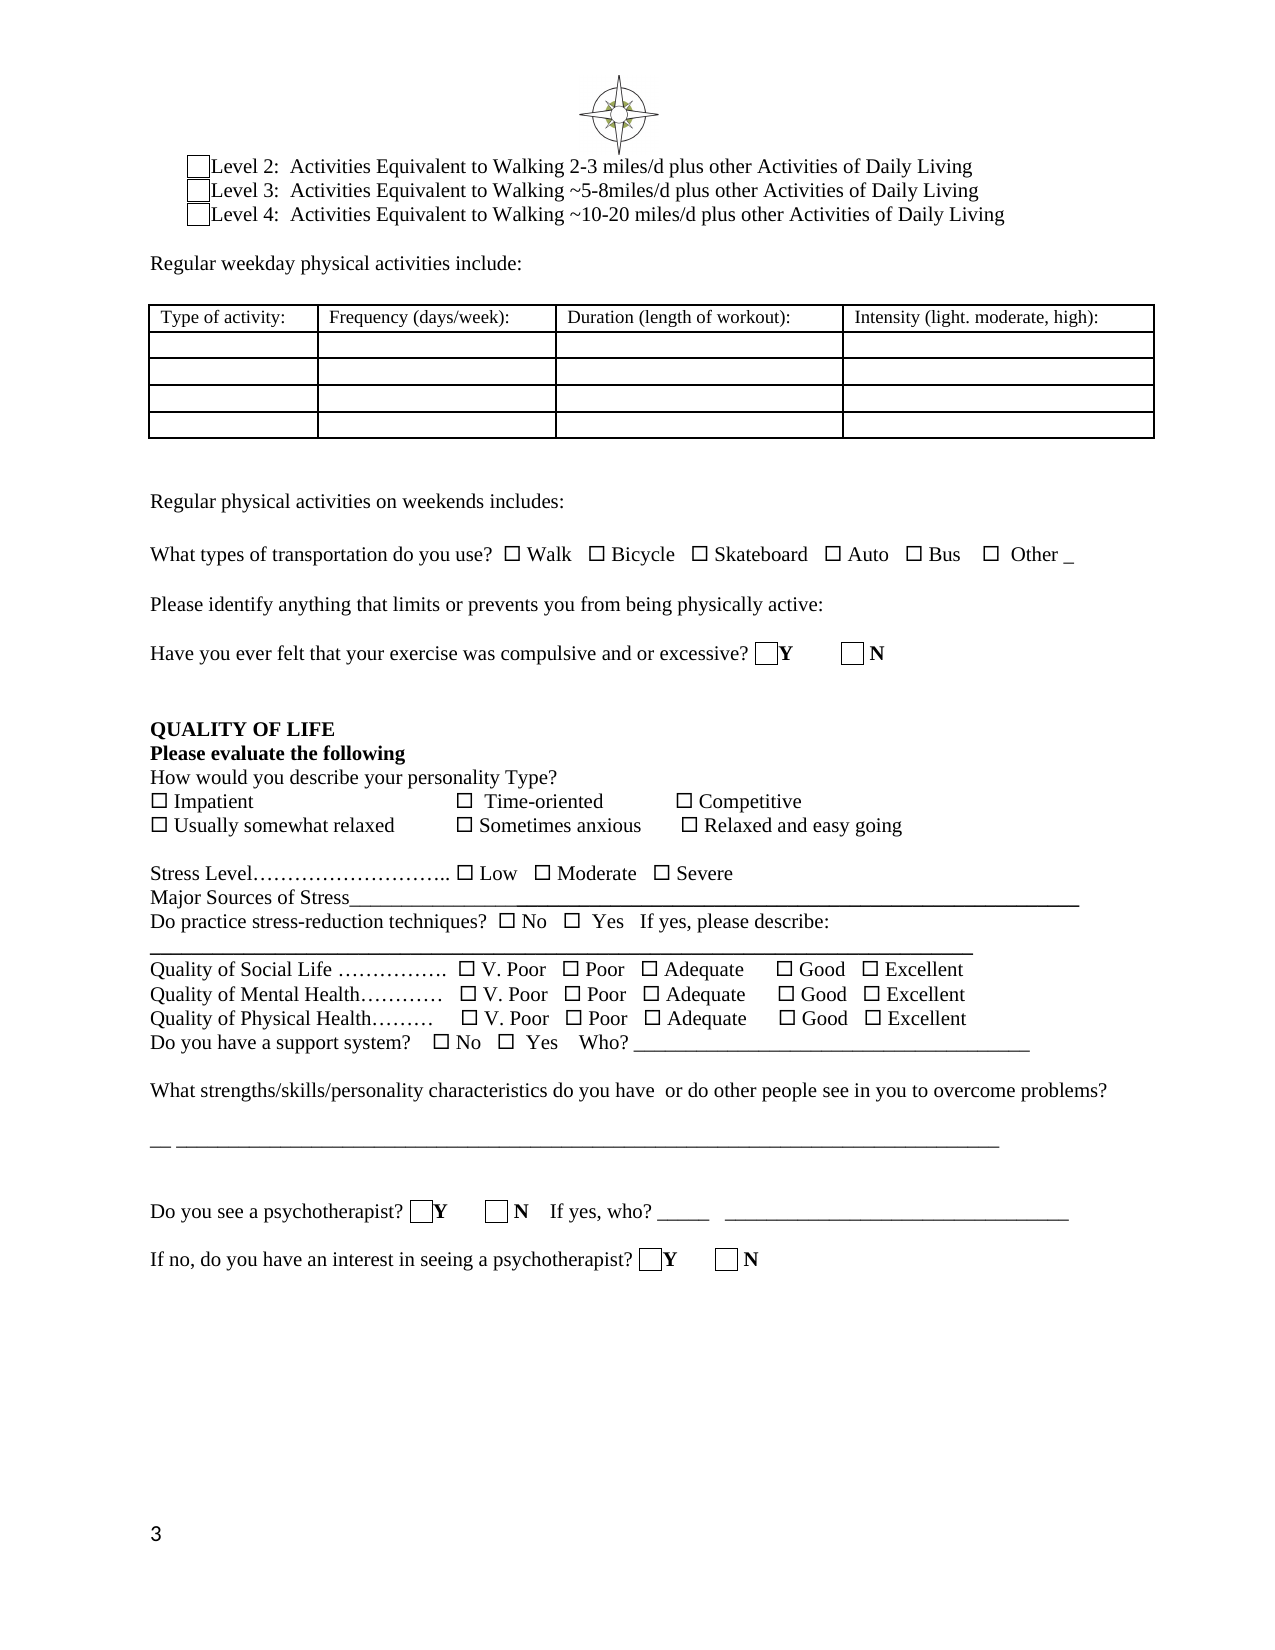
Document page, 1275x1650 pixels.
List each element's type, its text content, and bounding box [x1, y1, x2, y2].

table_cell [557, 413, 842, 437]
text Level 3: Activities Equivalent to Walking ~5-8miles/d plus other Activities of Daily Living [150, 178, 1125, 202]
text Do practice stress-reduction techniques? No Yes If yes, please describe: _______________________________________________________________________________ Quality of Social Life ……………. V. Poor Poor Adequate Good Excellent [150, 909, 1125, 981]
table_cell [557, 359, 842, 384]
text Major Sources of Stress______________________________________________________________________ [150, 885, 1125, 909]
text If no, do you have an interest in seeing a psychotherapist? Y N [150, 1247, 1125, 1271]
table_cell [319, 359, 555, 384]
table_cell [319, 333, 555, 357]
text Have you ever felt that your exercise was compulsive and or excessive? Y N [150, 641, 1125, 693]
table_cell [319, 386, 555, 411]
text What types of transportation do you use? Walk Bicycle Skateboard Auto Bus Other _ [150, 542, 1125, 566]
table_header Duration (length of workout): [557, 306, 842, 331]
text Please identify anything that limits or prevents you from being physically active: [150, 590, 1125, 617]
text How would you describe your personality Type? Impatient Time-oriented Competitive [150, 765, 1125, 813]
text Do you see a psychotherapist? Y N If yes, who? _____ _________________________________ [150, 1199, 1125, 1223]
table_cell [557, 333, 842, 357]
table_cell [844, 359, 1153, 384]
table_cell [844, 413, 1153, 437]
table_cell [844, 386, 1153, 411]
text Regular weekday physical activities include: [150, 250, 1125, 274]
table_cell [150, 359, 317, 384]
table_header Frequency (days/week): [319, 306, 555, 331]
table_cell [557, 386, 842, 411]
table_cell [844, 333, 1153, 357]
table_cell [150, 413, 317, 437]
text Level 2: Activities Equivalent to Walking 2-3 miles/d plus other Activities of Daily Living [150, 154, 1125, 178]
table_header Intensity (light. moderate, high): [844, 306, 1153, 331]
text What strengths/skills/personality characteristics do you have or do other people see in you to overcome problems? [150, 1078, 1125, 1102]
picture [579, 75, 659, 155]
text QUALITY OF LIFE [150, 717, 1125, 741]
text Quality of Physical Health……… V. Poor Poor Adequate Good Excellent Do you have a support system? No Yes Who? ______________________________________ [150, 1006, 1125, 1054]
text Quality of Mental Health………… V. Poor Poor Adequate Good Excellent [150, 981, 1125, 1006]
table_header Type of activity: [150, 306, 317, 331]
table_cell [150, 386, 317, 411]
text Regular physical activities on weekends includes: [150, 487, 1125, 542]
text Please evaluate the following [150, 741, 1125, 765]
table_cell [150, 333, 317, 357]
text Level 4: Activities Equivalent to Walking ~10-20 miles/d plus other Activities of Daily Living [150, 202, 1125, 226]
text __ _______________________________________________________________________________ [150, 1126, 1125, 1150]
table_cell [319, 413, 555, 437]
text Stress Level……………………….. Low Moderate Severe [150, 861, 1125, 885]
text Usually somewhat relaxed Sometimes anxious Relaxed and easy going [150, 813, 1125, 837]
